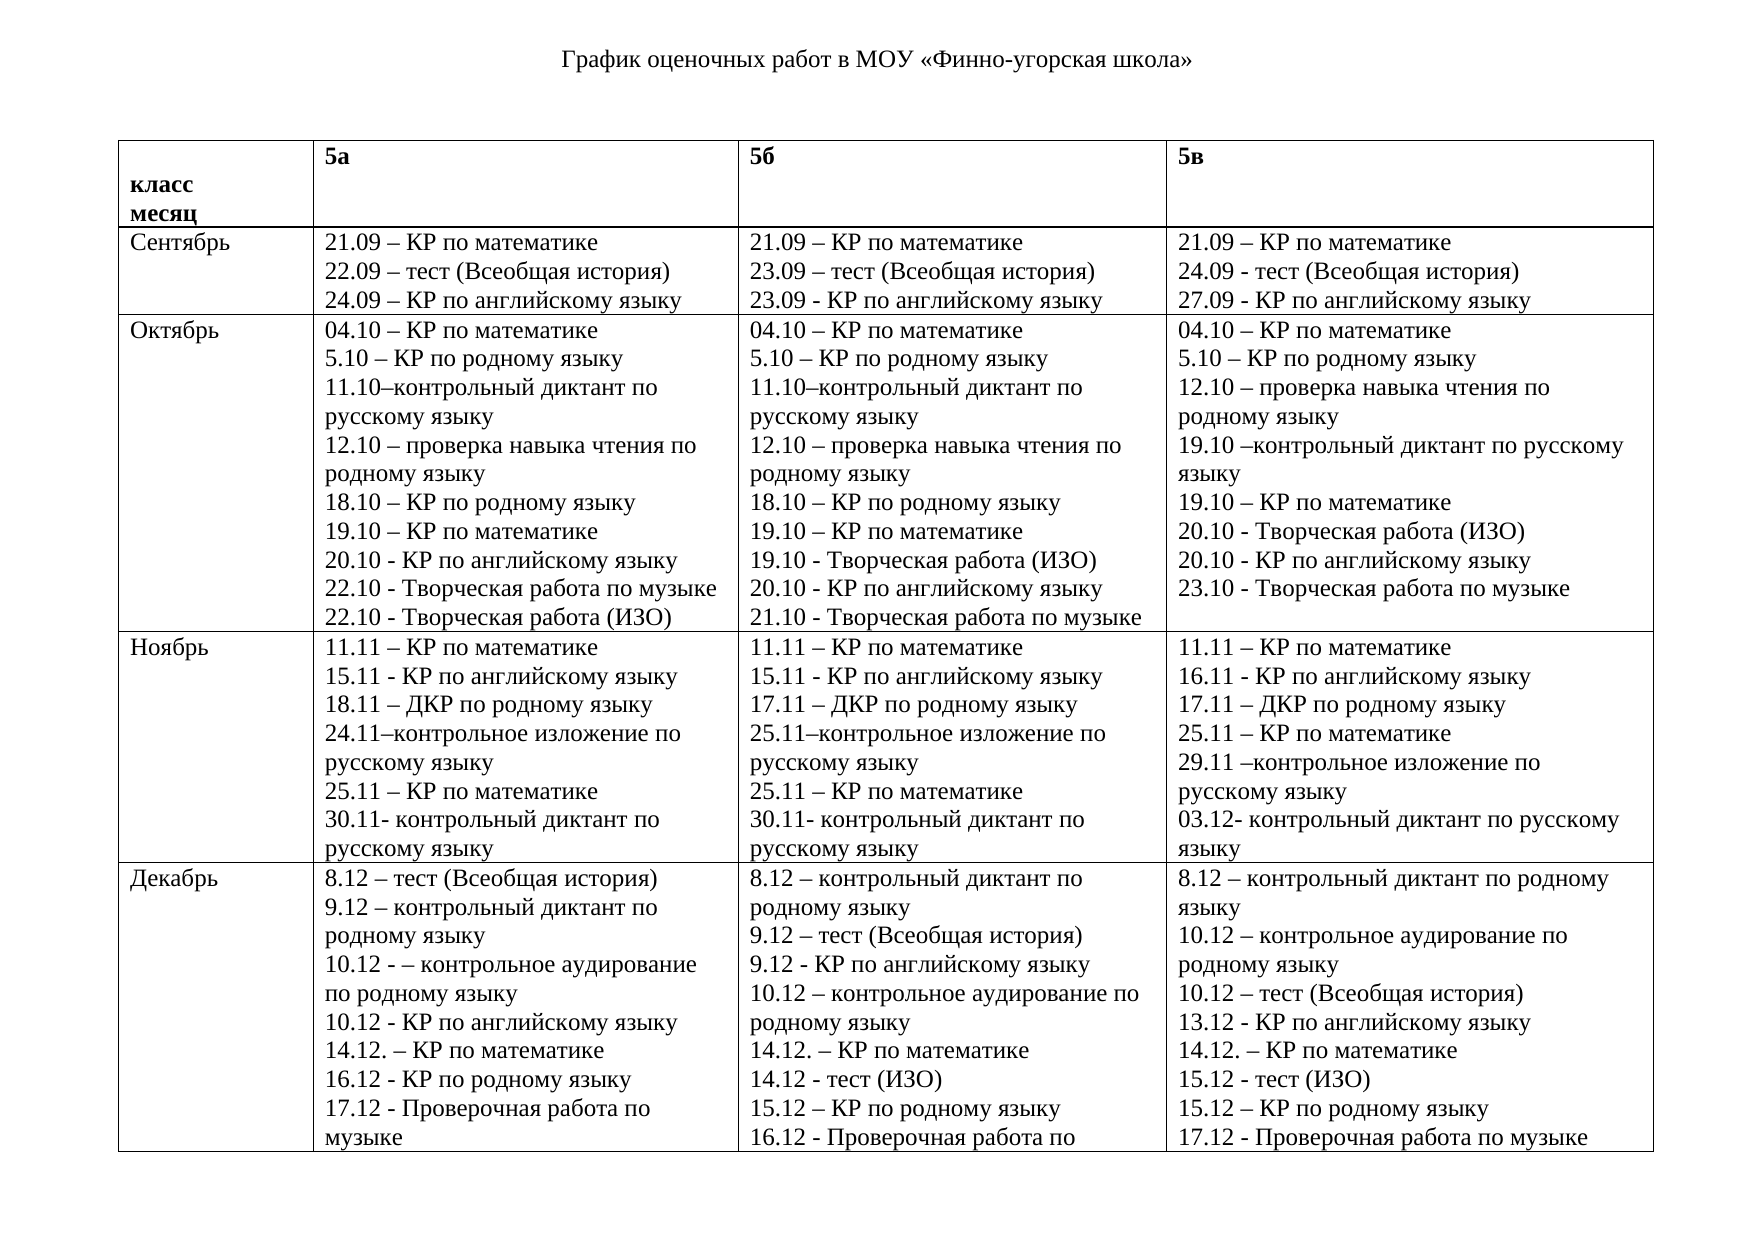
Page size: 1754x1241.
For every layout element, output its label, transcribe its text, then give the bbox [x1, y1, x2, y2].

table_header 5в [1167, 141, 1653, 226]
table_cell 11.11 – КР по математике 15.11 - КР по английскому языку 17.11 – ДКР по родному языку 25.11–контрольное изложение по русскому языку 25.11 – КР по математике 30.11- контрольный диктант по русскому языку [739, 632, 1166, 862]
table_cell Декабрь [119, 863, 313, 1151]
table_header класс месяц [119, 141, 313, 226]
table_cell 21.09 – КР по математике 22.09 – тест (Всеобщая история) 24.09 – КР по английскому языку [314, 228, 738, 314]
table_header 5а [314, 141, 738, 226]
table_cell 04.10 – КР по математике 5.10 – КР по родному языку 11.10–контрольный диктант по русскому языку 12.10 – проверка навыка чтения по родному языку 18.10 – КР по родному языку 19.10 – КР по математике 19.10 - Творческая работа (ИЗО) 20.10 - КР по английскому языку 21.10 - Творческая работа по музыке [739, 315, 1166, 631]
table_cell Октябрь [119, 315, 313, 631]
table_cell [739, 863, 1166, 1151]
table_cell Сентябрь [119, 228, 313, 314]
table_cell Ноябрь [119, 632, 313, 862]
table_cell 04.10 – КР по математике 5.10 – КР по родному языку 11.10–контрольный диктант по русскому языку 12.10 – проверка навыка чтения по родному языку 18.10 – КР по родному языку 19.10 – КР по математике 20.10 - КР по английскому языку 22.10 - Творческая работа по музыке 22.10 - Творческая работа (ИЗО) [314, 315, 738, 631]
table_cell 04.10 – КР по математике 5.10 – КР по родному языку 12.10 – проверка навыка чтения по родному языку 19.10 –контрольный диктант по русскому языку 19.10 – КР по математике 20.10 - Творческая работа (ИЗО) 20.10 - КР по английскому языку 23.10 - Творческая работа по музыке [1167, 315, 1653, 631]
text График оценочных работ в МОУ «Финно-угорская школа» [118, 44, 1636, 73]
table_cell 21.09 – КР по математике 23.09 – тест (Всеобщая история) 23.09 - КР по английскому языку [739, 228, 1166, 314]
table_cell 11.11 – КР по математике 16.11 - КР по английскому языку 17.11 – ДКР по родному языку 25.11 – КР по математике 29.11 –контрольное изложение по русскому языку 03.12- контрольный диктант по русскому языку [1167, 632, 1653, 862]
table_header 5б [739, 141, 1166, 226]
table_cell 11.11 – КР по математике 15.11 - КР по английскому языку 18.11 – ДКР по родному языку 24.11–контрольное изложение по русскому языку 25.11 – КР по математике 30.11- контрольный диктант по русскому языку [314, 632, 738, 862]
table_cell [1167, 863, 1653, 1151]
table_cell 21.09 – КР по математике 24.09 - тест (Всеобщая история) 27.09 - КР по английскому языку [1167, 228, 1653, 314]
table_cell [314, 863, 738, 1151]
